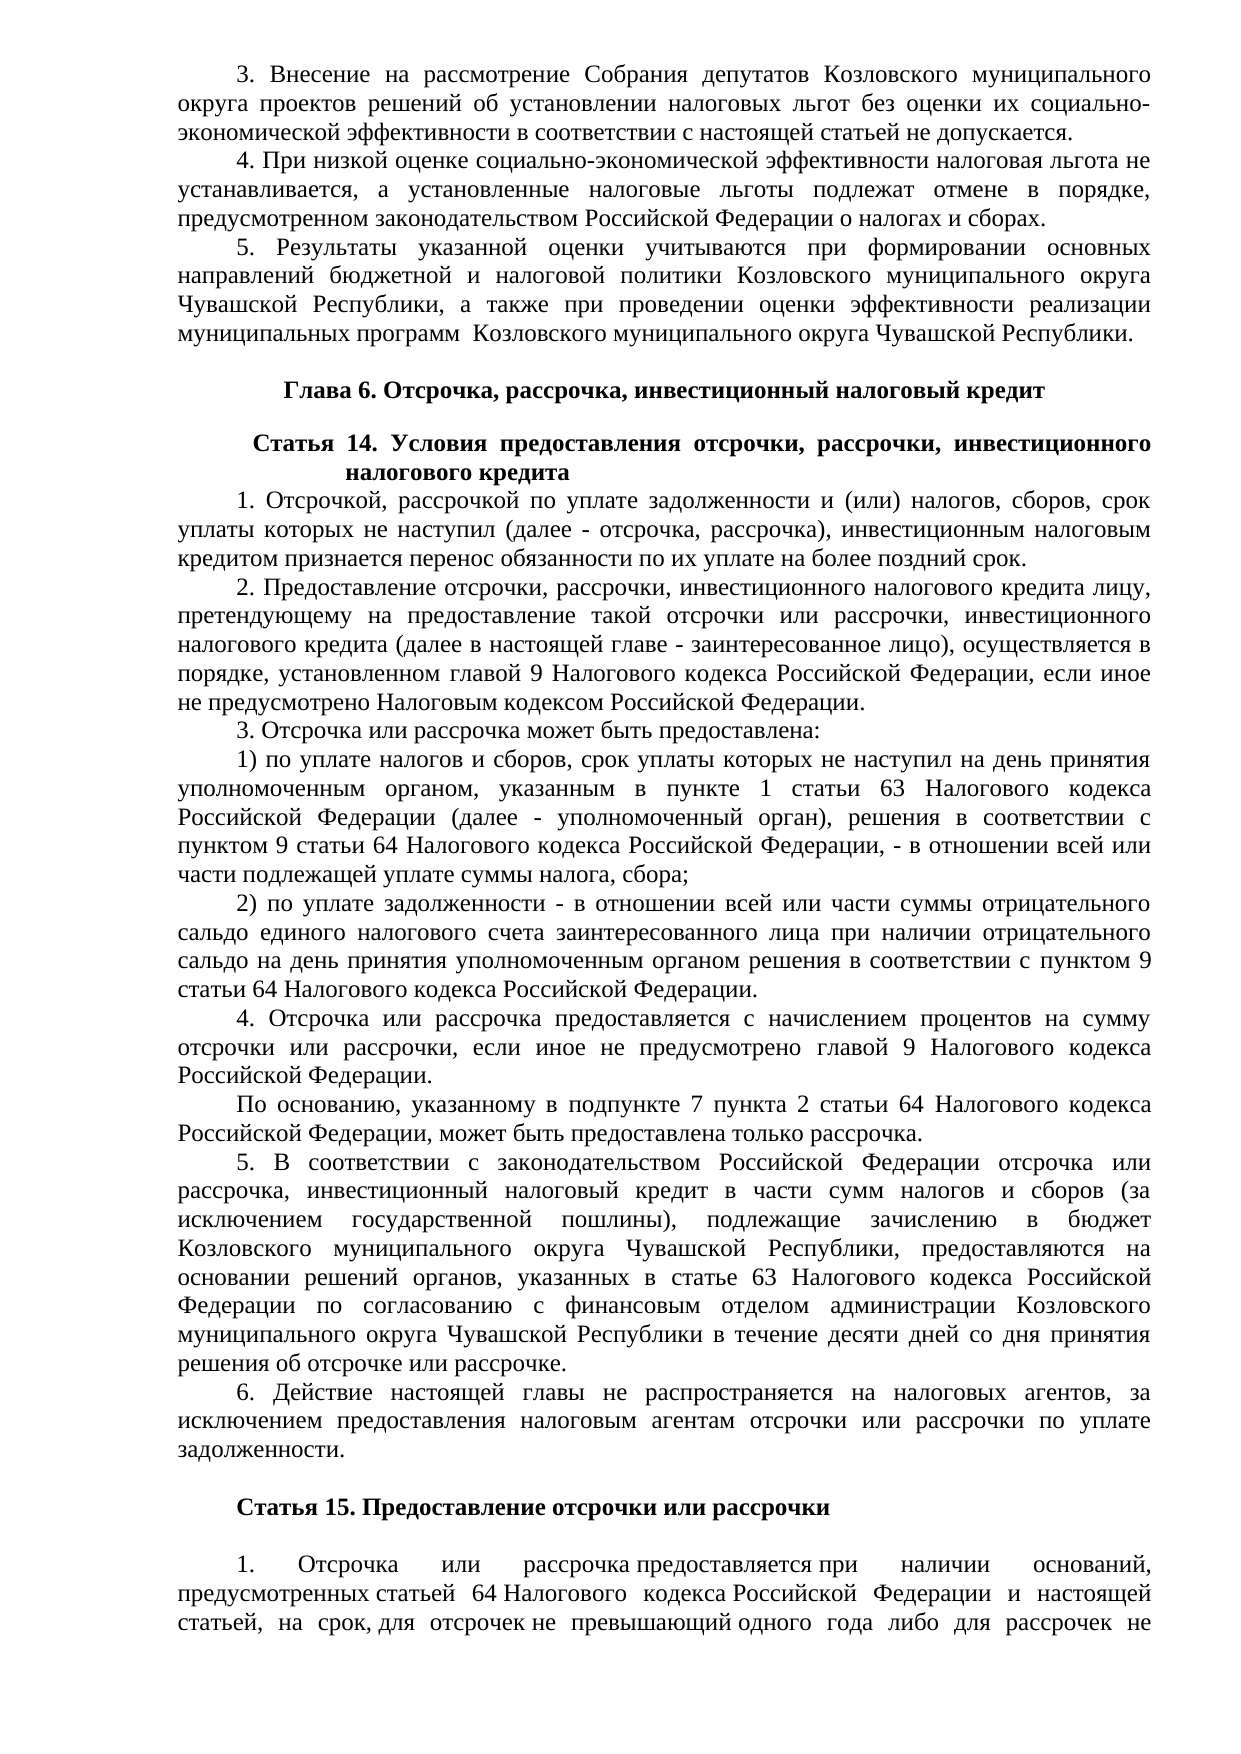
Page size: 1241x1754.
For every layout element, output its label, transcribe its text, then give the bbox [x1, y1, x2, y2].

text Глава 6. Отсрочка, рассрочка, инвестиционный налоговый кредит [177, 375, 1152, 404]
text 1. Отсрочкой, рассрочкой по уплате задолженности и (или) налогов, сборов, срок уплаты которых не наступил (далее - отсрочка, рассрочка), инвестиционным налоговым кредитом признается перенос обязанности по их уплате на более поздний срок. [177, 486, 1152, 572]
text 4. Отсрочка или рассрочка предоставляется с начислением процентов на сумму отсрочки или рассрочки, если иное не предусмотрено главой 9 Налогового кодекса Российской Федерации. [177, 1003, 1152, 1089]
text Статья 15. Предоставление отсрочки или рассрочки [177, 1492, 1152, 1521]
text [177, 1549, 1152, 1636]
text 5. В соответствии с законодательством Российской Федерации отсрочка или рассрочка, инвестиционный налоговый кредит в части сумм налогов и сборов (за исключением государственной пошлины), подлежащие зачислению в бюджет Козловского муниципального округа Чувашской Республики, предоставляются на основании решений органов, указанных в статье 63 Налогового кодекса Российской Федерации по согласованию с финансовым отделом администрации Козловского муниципального округа Чувашской Республики в течение десяти дней со дня принятия решения об отсрочке или рассрочке. [177, 1147, 1152, 1377]
text 6. Действие настоящей главы не распространяется на налоговых агентов, за исключением предоставления налоговым агентам отсрочки или рассрочки по уплате задолженности. [177, 1377, 1152, 1463]
text 1) по уплате налогов и сборов, срок уплаты которых не наступил на день принятия уполномоченным органом, указанным в пункте 1 статьи 63 Налогового кодекса Российской Федерации (далее - уполномоченный орган), решения в соответствии с пунктом 9 статьи 64 Налогового кодекса Российской Федерации, - в отношении всей или части подлежащей уплате суммы налога, сбора; [177, 744, 1152, 888]
text 3. Внесение на рассмотрение Собрания депутатов Козловского муниципального округа проектов решений об установлении налоговых льгот без оценки их социально-экономической эффективности в соответствии с настоящей статьей не допускается. [177, 59, 1152, 145]
text По основанию, указанному в подпункте 7 пункта 2 статьи 64 Налогового кодекса Российской Федерации, может быть предоставлена только рассрочка. [177, 1089, 1152, 1147]
text 5. Результаты указанной оценки учитываются при формировании основных направлений бюджетной и налоговой политики Козловского муниципального округа Чувашской Республики, а также при проведении оценки эффективности реализации муниципальных программ Козловского муниципального округа Чувашской Республики. [177, 232, 1152, 347]
text 2. Предоставление отсрочки, рассрочки, инвестиционного налогового кредита лицу, претендующему на предоставление такой отсрочки или рассрочки, инвестиционного налогового кредита (далее в настоящей главе - заинтересованное лицо), осуществляется в порядке, установленном главой 9 Налогового кодекса Российской Федерации, если иное не предусмотрено Налоговым кодексом Российской Федерации. [177, 572, 1152, 716]
text 3. Отсрочка или рассрочка может быть предоставлена: [177, 716, 1152, 744]
text 4. При низкой оценке социально-экономической эффективности налоговая льгота не устанавливается, а установленные налоговые льготы подлежат отмене в порядке, предусмотренном законодательством Российской Федерации о налогах и сборах. [177, 145, 1152, 232]
text 2) по уплате задолженности - в отношении всей или части суммы отрицательного сальдо единого налогового счета заинтересованного лица при наличии отрицательного сальдо на день принятия уполномоченным органом решения в соответствии с пунктом 9 статьи 64 Налогового кодекса Российской Федерации. [177, 888, 1152, 1003]
text Статья 14. Условия предоставления отсрочки, рассрочки, инвестиционного налогового кредита [252, 428, 1152, 486]
